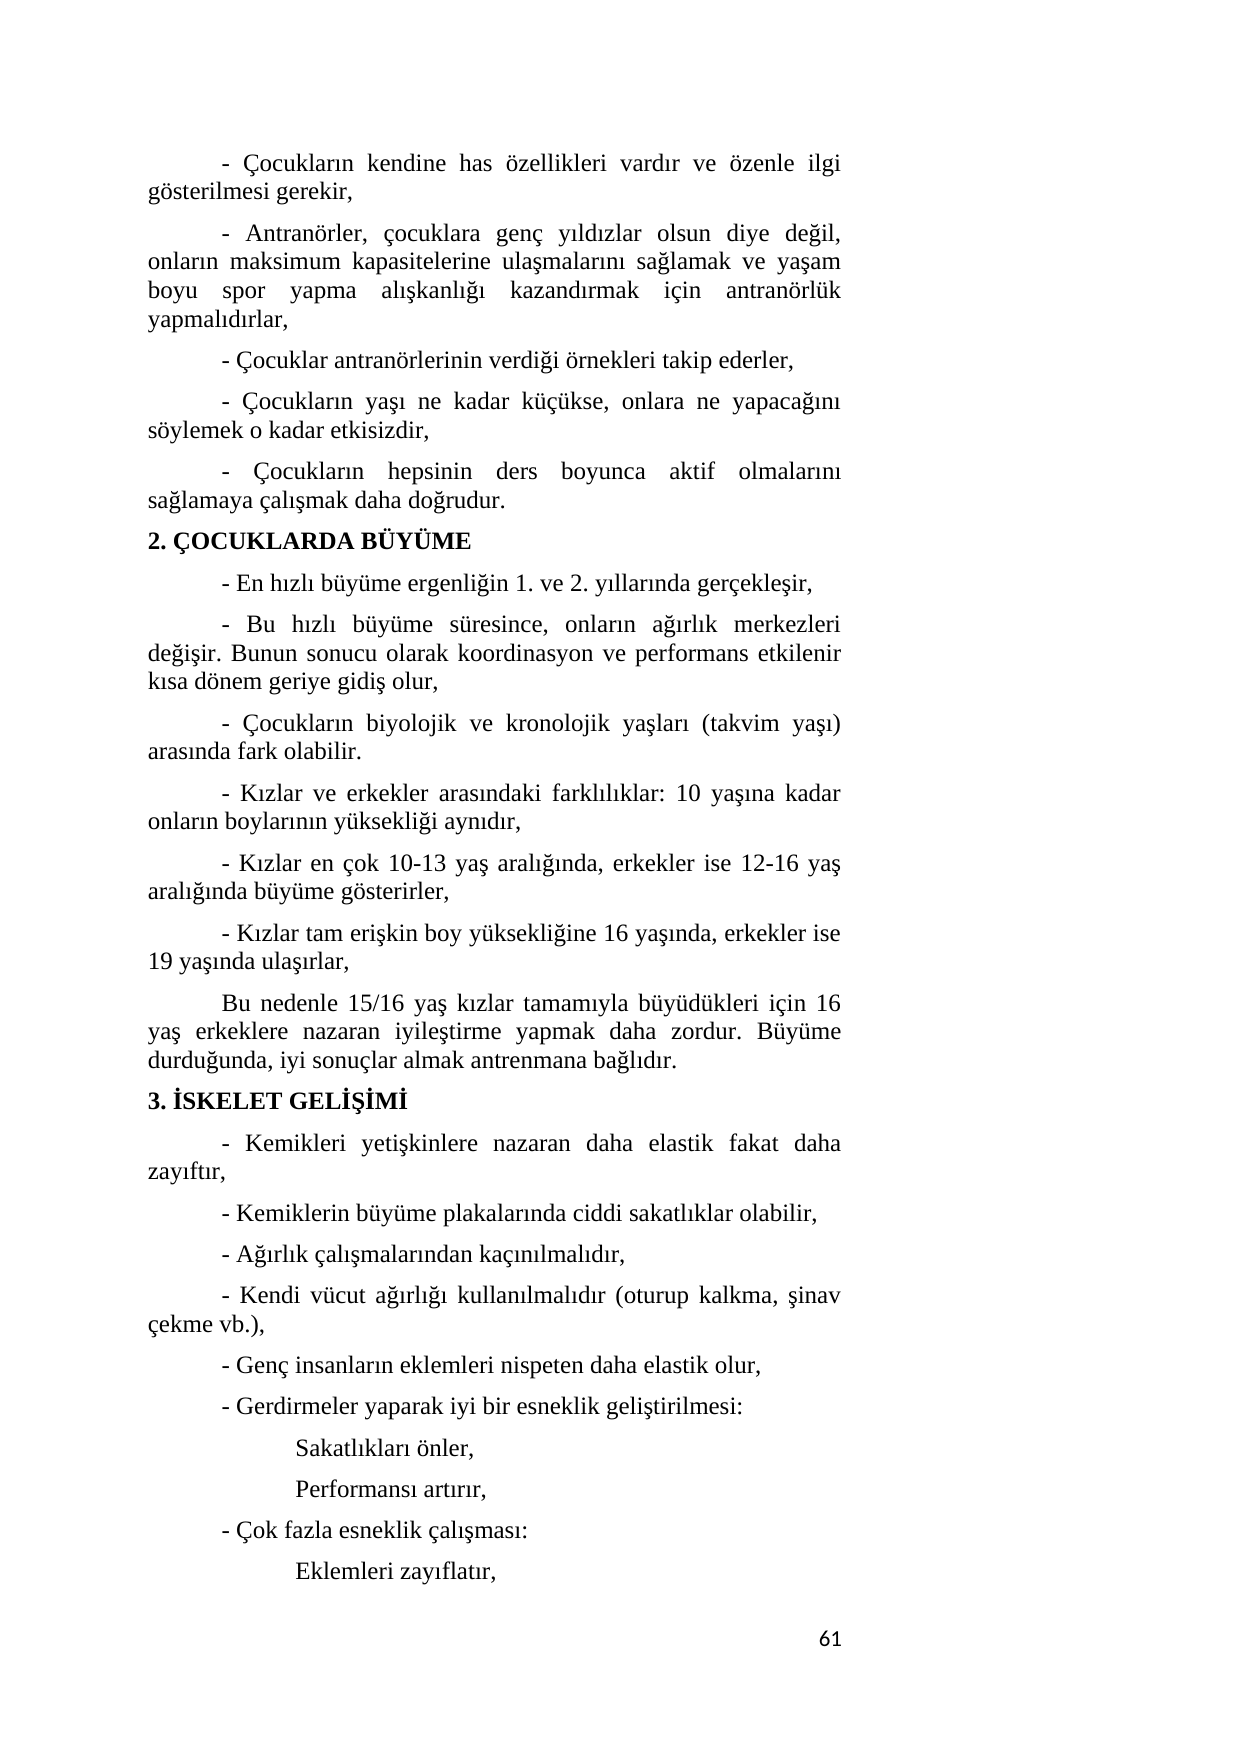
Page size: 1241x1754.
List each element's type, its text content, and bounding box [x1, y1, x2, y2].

text - Bu hızlı büyüme süresince, onların ağırlık merkezleri değişir. Bunun sonucu olarak koordinasyon ve performans etkilenir kısa dönem geriye gidiş olur, [148, 609, 842, 695]
text Eklemleri zayıflatır, [148, 1556, 842, 1585]
text - Kemiklerin büyüme plakalarında ciddi sakatlıklar olabilir, [148, 1198, 842, 1226]
text - Gerdirmeler yaparak iyi bir esneklik geliştirilmesi: [148, 1391, 842, 1420]
text - Kızlar ve erkekler arasındaki farklılıklar: 10 yaşına kadar onların boylarının yüksekliği aynıdır, [148, 778, 842, 835]
text Bu nedenle 15/16 yaş kızlar tamamıyla büyüdükleri için 16 yaş erkeklere nazaran iyileştirme yapmak daha zordur. Büyüme durduğunda, iyi sonuçlar almak antrenmana bağlıdır. [148, 988, 842, 1074]
text - Çocuklar antranörlerinin verdiği örnekleri takip ederler, [148, 345, 842, 374]
text - Çocukların biyolojik ve kronolojik yaşları (takvim yaşı) arasında fark olabilir. [148, 708, 842, 765]
text - Ağırlık çalışmalarından kaçınılmalıdır, [148, 1239, 842, 1268]
text - Kızlar tam erişkin boy yüksekliğine 16 yaşında, erkekler ise 19 yaşında ulaşırlar, [148, 918, 842, 975]
text 2. ÇOCUKLARDA BÜYÜME [148, 526, 842, 555]
text - Kendi vücut ağırlığı kullanılmalıdır (oturup kalkma, şinav çekme vb.), [148, 1280, 842, 1338]
text - Çocukların kendine has özellikleri vardır ve özenle ilgi gösterilmesi gerekir, [148, 148, 842, 205]
text - Çocukların hepsinin ders boyunca aktif olmalarını sağlamaya çalışmak daha doğrudur. [148, 456, 842, 514]
text Performansı artırır, [148, 1474, 842, 1503]
text - Kızlar en çok 10-13 yaş aralığında, erkekler ise 12-16 yaş aralığında büyüme gösterirler, [148, 848, 842, 905]
text - En hızlı büyüme ergenliğin 1. ve 2. yıllarında gerçekleşir, [148, 568, 842, 596]
text - Antranörler, çocuklara genç yıldızlar olsun diye değil, onların maksimum kapasitelerine ulaşmalarını sağlamak ve yaşam boyu spor yapma alışkanlığı kazandırmak için antranörlük yapmalıdırlar, [148, 218, 842, 333]
text - Çok fazla esneklik çalışması: [148, 1515, 842, 1544]
text 3. İSKELET GELİŞİMİ [148, 1086, 842, 1115]
text - Genç insanların eklemleri nispeten daha elastik olur, [148, 1350, 842, 1379]
text - Kemikleri yetişkinlere nazaran daha elastik fakat daha zayıftır, [148, 1128, 842, 1185]
text Sakatlıkları önler, [148, 1433, 842, 1461]
text - Çocukların yaşı ne kadar küçükse, onlara ne yapacağını söylemek o kadar etkisizdir, [148, 386, 842, 444]
